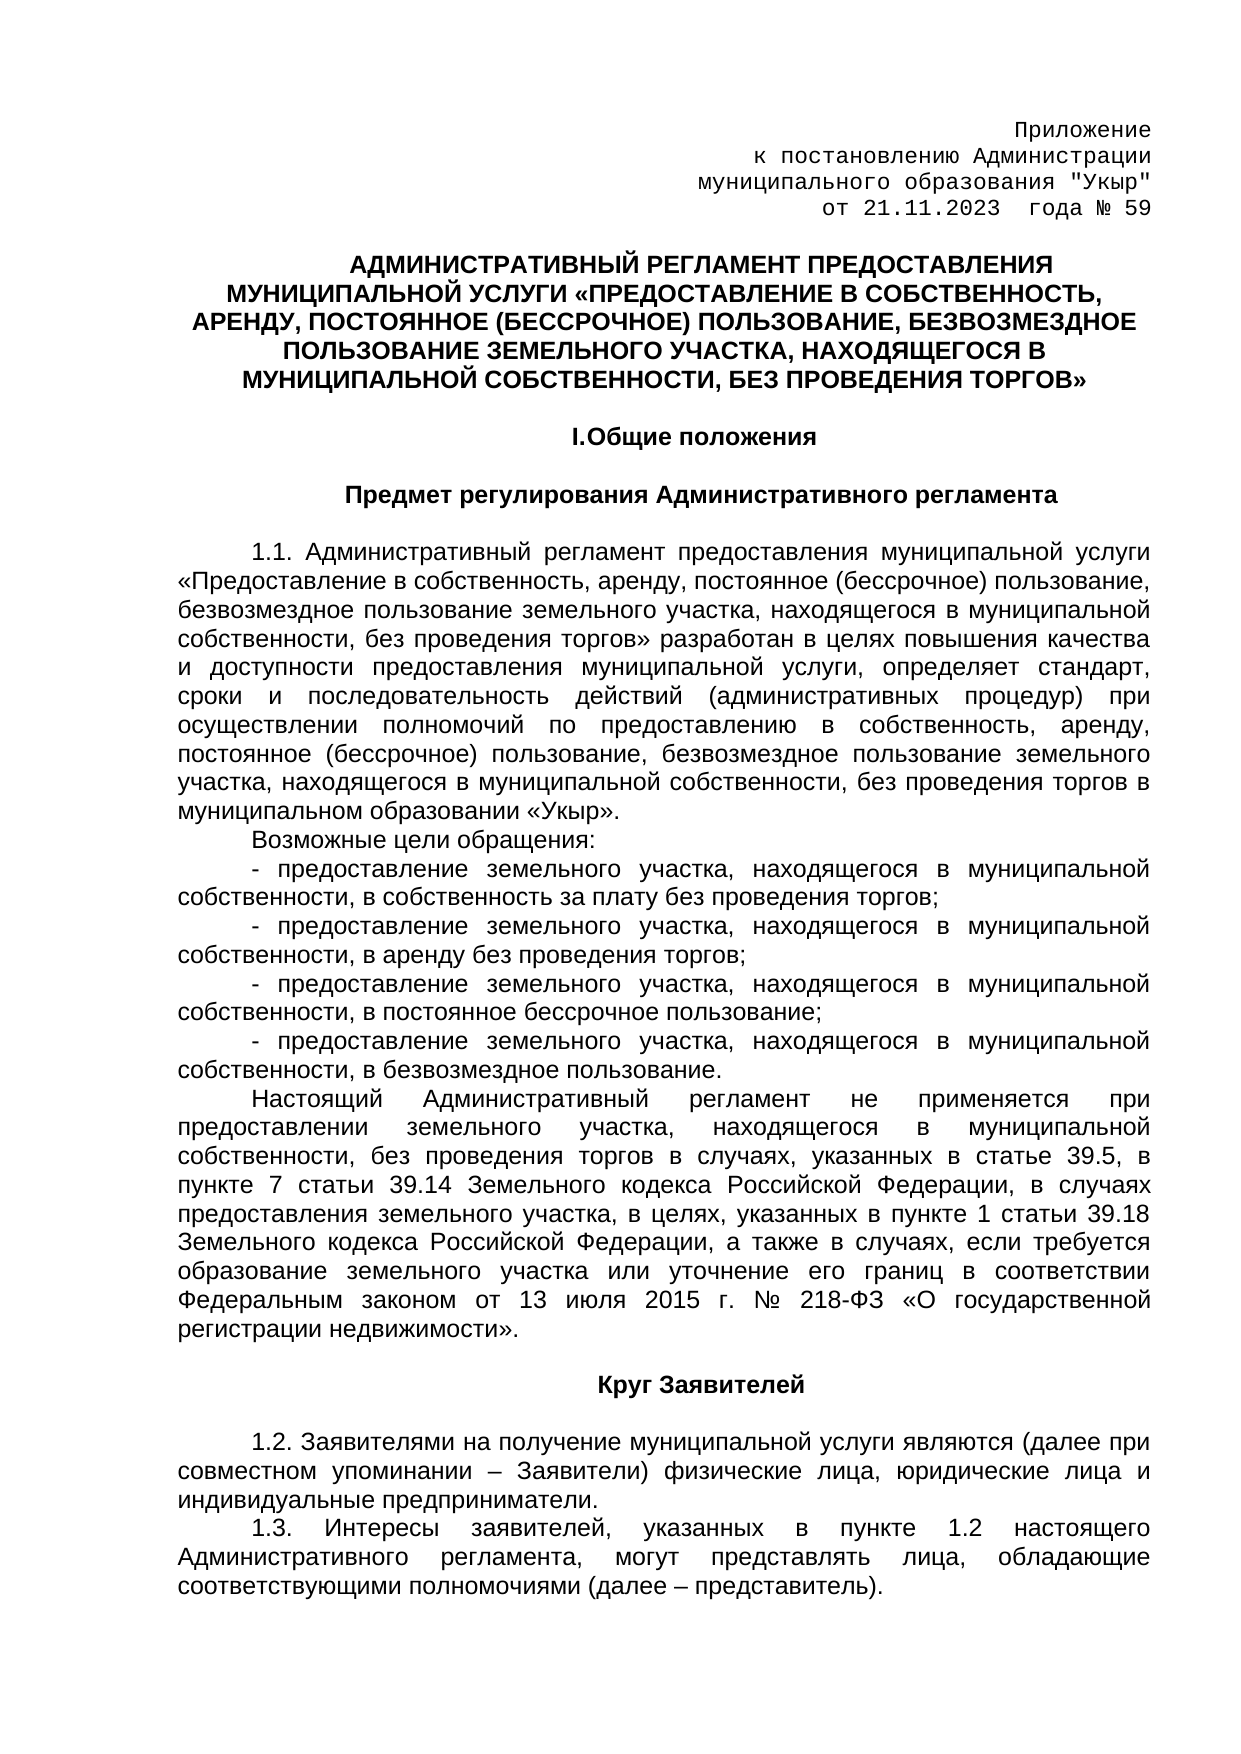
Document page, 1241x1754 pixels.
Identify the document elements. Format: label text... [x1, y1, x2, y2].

list Общие положения [177, 422, 1152, 451]
text - предоставление земельного участка, находящегося в муниципальной собственности, в безвозмездное пользование. [177, 1026, 1152, 1084]
text муниципального образования "Укыр" [177, 170, 1152, 196]
text 1.2. Заявителями на получение муниципальной услуги являются (далее при совместном упоминании – Заявители) физические лица, юридические лица и индивидуальные предприниматели. [177, 1427, 1152, 1513]
text Настоящий Административный регламент не применяется при предоставлении земельного участка, находящегося в муниципальной собственности, без проведения торгов в случаях, указанных в статье 39.5, в пункте 7 статьи 39.14 Земельного кодекса Российской Федерации, в случаях предоставления земельного участка, в целях, указанных в пункте 1 статьи 39.18 Земельного кодекса Российской Федерации, а также в случаях, если требуется образование земельного участка или уточнение его границ в соответствии Федеральным законом от 13 июля 2015 г. № 218-ФЗ «О государственной регистрации недвижимости». [177, 1084, 1152, 1342]
text к постановлению Администрации [177, 144, 1152, 170]
text - предоставление земельного участка, находящегося в муниципальной собственности, в постоянное бессрочное пользование; [177, 969, 1152, 1026]
text 1.1. Административный регламент предоставления муниципальной услуги «Предоставление в собственность, аренду, постоянное (бессрочное) пользование, безвозмездное пользование земельного участка, находящегося в муниципальной собственности, без проведения торгов» разработан в целях повышения качества и доступности предоставления муниципальной услуги, определяет стандарт, сроки и последовательность действий (административных процедур) при осуществлении полномочий по предоставлению в собственность, аренду, постоянное (бессрочное) пользование, безвозмездное пользование земельного участка, находящегося в муниципальной собственности, без проведения торгов в муниципальном образовании «Укыр». [177, 537, 1152, 825]
text 1.3. Интересы заявителей, указанных в пункте 1.2 настоящего Административного регламента, могут представлять лица, обладающие соответствующими полномочиями (далее – представитель). [177, 1513, 1152, 1600]
text Возможные цели обращения: [177, 825, 1152, 854]
text Круг Заявителей [177, 1370, 1152, 1399]
text АДМИНИСТРАТИВНЫЙ РЕГЛАМЕНТ ПРЕДОСТАВЛЕНИЯ МУНИЦИПАЛЬНОЙ УСЛУГИ «ПРЕДОСТАВЛЕНИЕ В СОБСТВЕННОСТЬ, АРЕНДУ, ПОСТОЯННОЕ (БЕССРОЧНОЕ) ПОЛЬЗОВАНИЕ, БЕЗВОЗМЕЗДНОЕ ПОЛЬЗОВАНИЕ ЗЕМЕЛЬНОГО УЧАСТКА, НАХОДЯЩЕГОСЯ В МУНИЦИПАЛЬНОЙ СОБСТВЕННОСТИ, БЕЗ ПРОВЕДЕНИЯ ТОРГОВ» [177, 250, 1152, 394]
text - предоставление земельного участка, находящегося в муниципальной собственности, в собственность за плату без проведения торгов; [177, 854, 1152, 911]
text - предоставление земельного участка, находящегося в муниципальной собственности, в аренду без проведения торгов; [177, 911, 1152, 969]
text Приложение [177, 118, 1152, 144]
text от 21.11.2023 года № 59 [177, 196, 1152, 222]
text Предмет регулирования Административного регламента [177, 480, 1152, 509]
